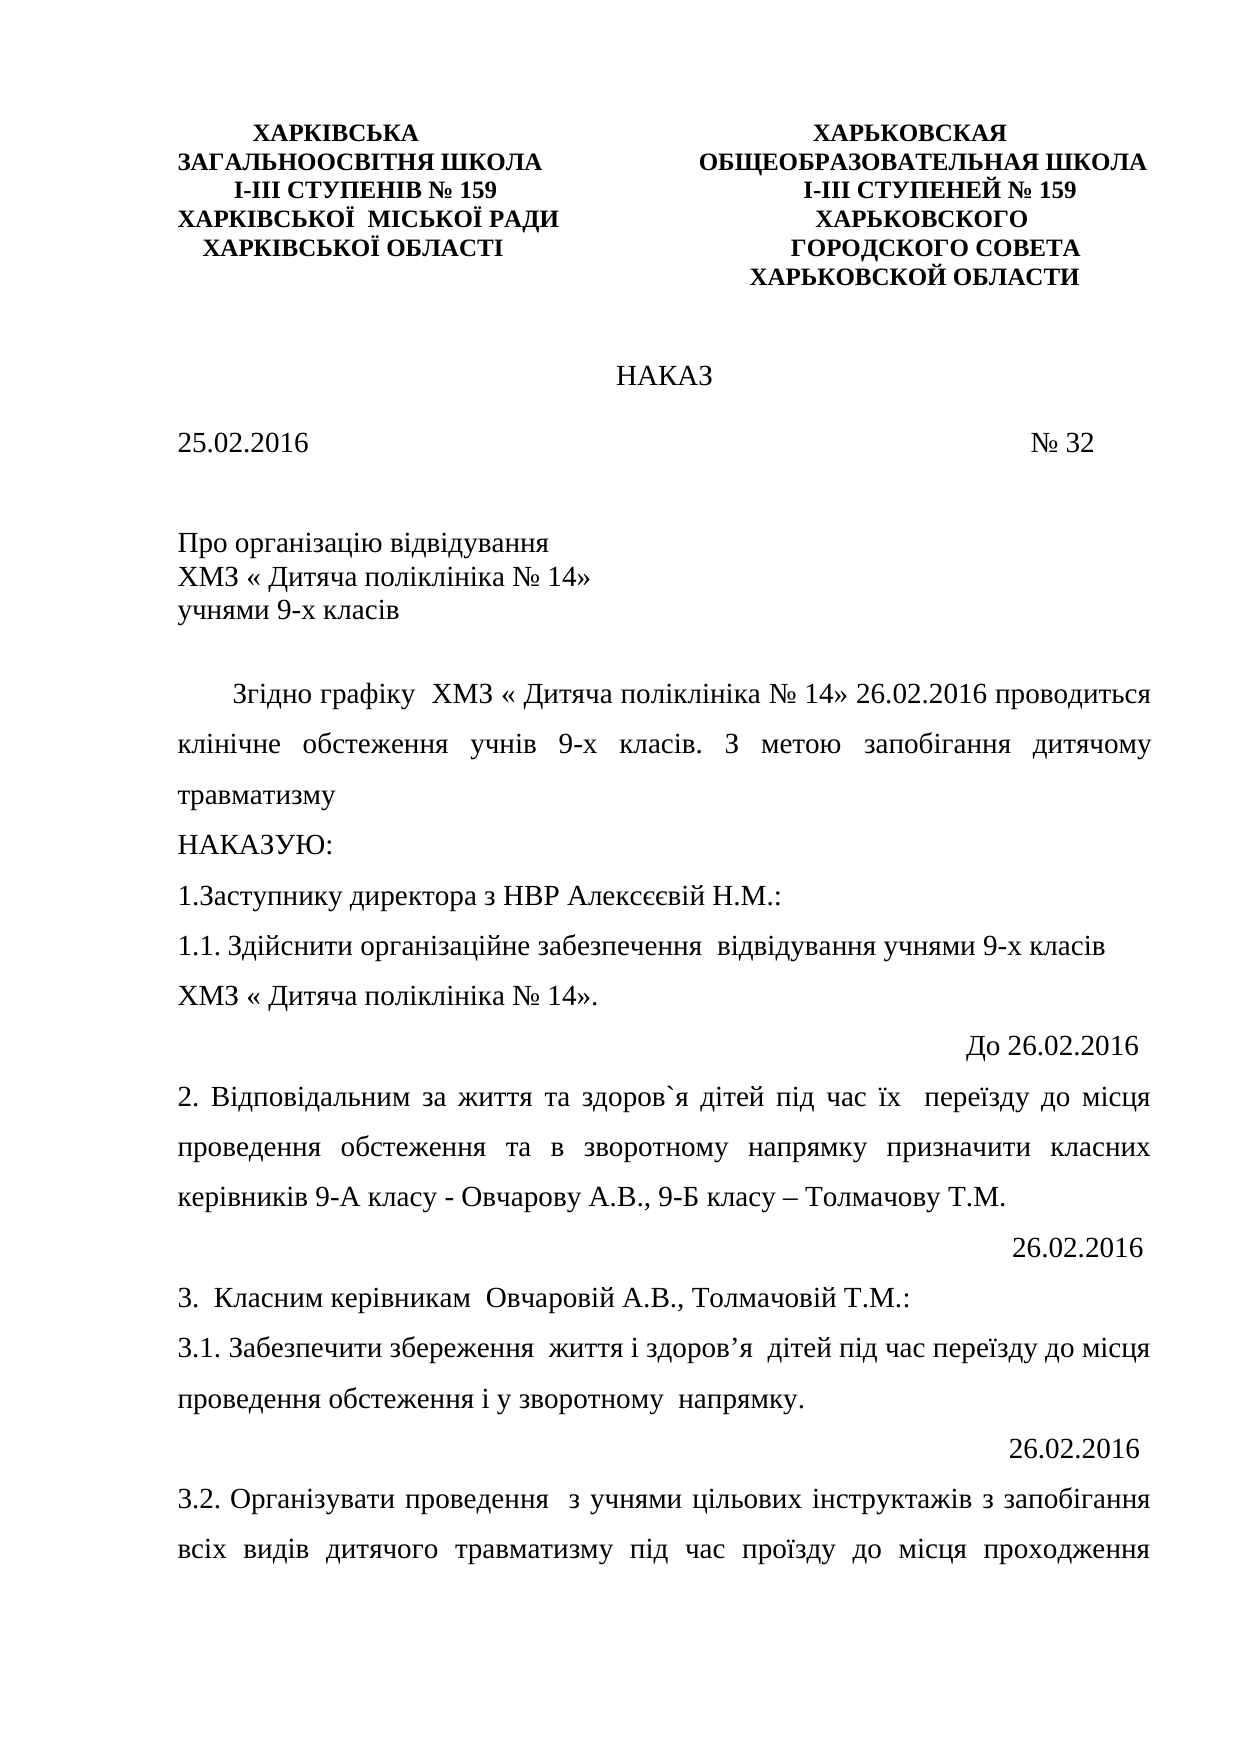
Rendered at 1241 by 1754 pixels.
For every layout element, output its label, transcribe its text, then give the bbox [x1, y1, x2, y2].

text НАКАЗУЮ: [177, 827, 1152, 861]
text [177, 1481, 1152, 1565]
text 3. Класним керівникам Овчаровій А.В., Толмачовій Т.М.: [177, 1280, 1152, 1314]
text Згідно графіку ХМЗ « Дитяча поліклініка № 14» 26.02.2016 проводиться клінічне обстеження учнів 9-х класів. З метою запобігання дитячому травматизму [177, 676, 1152, 811]
text ХМЗ « Дитяча поліклініка № 14» [177, 559, 1152, 592]
text ЗАГАЛЬНООСВІТНЯ ШКОЛА ОБЩЕОБРАЗОВАТЕЛЬНАЯ ШКОЛА [177, 147, 1152, 176]
text 3.1. Забезпечити збереження життя і здоров’я дітей під час переїзду до місця проведення обстеження і у зворотному напрямку. [177, 1330, 1152, 1414]
text ХАРКІВСЬКОЇ МІСЬКОЇ РАДИ ХАРЬКОВСКОГО [177, 204, 1152, 233]
text 2. Відповідальним за життя та здоров`я дітей під час їх переїзду до місця проведення обстеження та в зворотному напрямку призначити класних керівників 9-А класу - Овчарову А.В., 9-Б класу – Толмачову Т.М. [177, 1079, 1152, 1213]
text ХАРКІВСЬКА ХАРЬКОВСКАЯ [177, 118, 1152, 147]
text НАКАЗ [177, 358, 1152, 391]
text ХАРЬКОВСКОЙ ОБЛАСТИ [177, 262, 1152, 291]
text 1.Заступнику директора з НВР Алексєєвій Н.М.: [177, 878, 1152, 911]
text 26.02.2016 [915, 1230, 1152, 1263]
text 25.02.2016 № 32 [177, 425, 1152, 458]
text учнями 9-х класів [177, 592, 1152, 626]
text 26.02.2016 [177, 1431, 1152, 1464]
text ХАРКІВСЬКОЇ ОБЛАСТІ ГОРОДСКОГО СОВЕТА [177, 233, 1152, 262]
text Про організацію відвідування [177, 525, 1152, 559]
text І-ІІІ СТУПЕНІВ № 159 І-ІІІ СТУПЕНЕЙ № 159 [177, 176, 1152, 204]
text 1.1. Здійснити організаційне забезпечення відвідування учнями 9-х класів ХМЗ « Дитяча поліклініка № 14». [177, 928, 1152, 1012]
text До 26.02.2016 [915, 1028, 1152, 1062]
